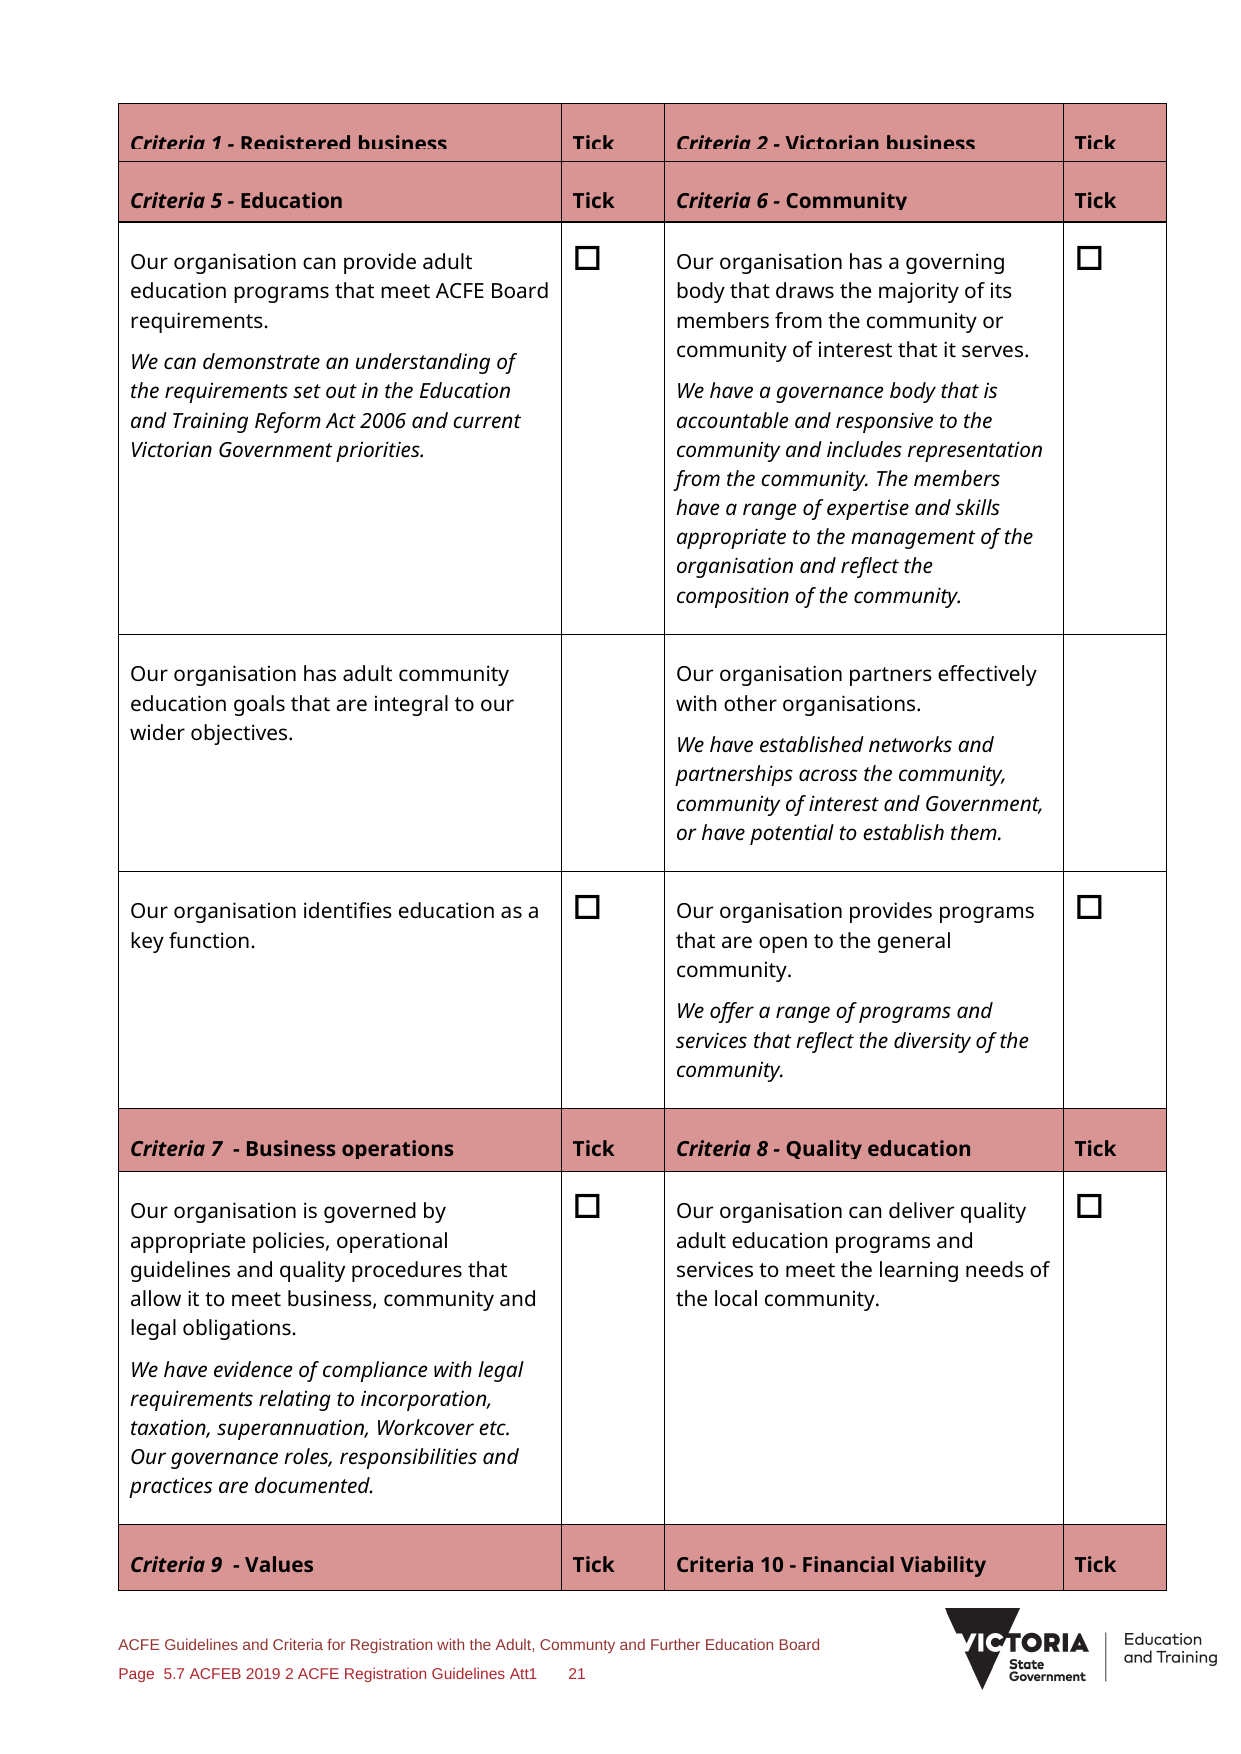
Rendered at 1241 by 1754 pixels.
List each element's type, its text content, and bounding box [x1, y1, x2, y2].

table_header Tick box [562, 104, 664, 161]
table_cell Tick box [562, 1525, 664, 1590]
table_cell Criteria 10 - Financial Viability [665, 1525, 1063, 1590]
table_cell Criteria 6 - Community [665, 162, 1063, 221]
table_header Criteria 1 - Registered business [119, 104, 561, 161]
table_cell [1064, 872, 1166, 1108]
picture [20, 1608, 1241, 1727]
table_cell [562, 872, 664, 1108]
table_cell [1064, 635, 1166, 871]
table_cell Tick box [562, 1109, 664, 1171]
table_cell Tick box [562, 162, 664, 221]
table_cell [1064, 223, 1166, 633]
table_cell Criteria 9 - Values [119, 1525, 561, 1590]
table_cell Our organisation can deliver quality adult education programs and services to meet the learning needs of the local community. [665, 1172, 1063, 1524]
table_header Criteria 2 - Victorian business [665, 104, 1063, 161]
table_cell Tick box [1064, 1109, 1166, 1171]
table_cell Our organisation has a governing body that draws the majority of its members from the community or community of interest that it serves. We have a governance body that is accountable and responsive to the community and includes representation from the community. The members have a range of expertise and skills appropriate to the management of the organisation and reflect the composition of the community. [665, 223, 1063, 633]
table_cell Our organisation has adult community education goals that are integral to our wider objectives. [119, 635, 561, 871]
table_cell Our organisation can provide adult education programs that meet ACFE Board requirements. We can demonstrate an understanding of the requirements set out in the Education and Training Reform Act 2006 and current Victorian Government priorities. [119, 223, 561, 633]
table_cell Our organisation identifies education as a key function. [119, 872, 561, 1108]
table_cell [1064, 1172, 1166, 1524]
table_cell [562, 1172, 664, 1524]
table_cell Criteria 5 - Education [119, 162, 561, 221]
table_cell Our organisation is governed by appropriate policies, operational guidelines and quality procedures that allow it to meet business, community and legal obligations. We have evidence of compliance with legal requirements relating to incorporation, taxation, superannuation, Workcover etc. Our governance roles, responsibilities and practices are documented. [119, 1172, 561, 1524]
table_cell [562, 223, 664, 633]
table_cell Our organisation partners effectively with other organisations. We have established networks and partnerships across the community, community of interest and Government, or have potential to establish them. [665, 635, 1063, 871]
table_cell [562, 635, 664, 871]
table_cell Tick box [1064, 162, 1166, 221]
table_header Tick box [1064, 104, 1166, 161]
table_cell Criteria 8 - Quality education provision [665, 1109, 1063, 1171]
table_cell Tick box [1064, 1525, 1166, 1590]
table_cell Criteria 7 - Business operations [119, 1109, 561, 1171]
table_cell Our organisation provides programs that are open to the general community. We offer a range of programs and services that reflect the diversity of the community. [665, 872, 1063, 1108]
